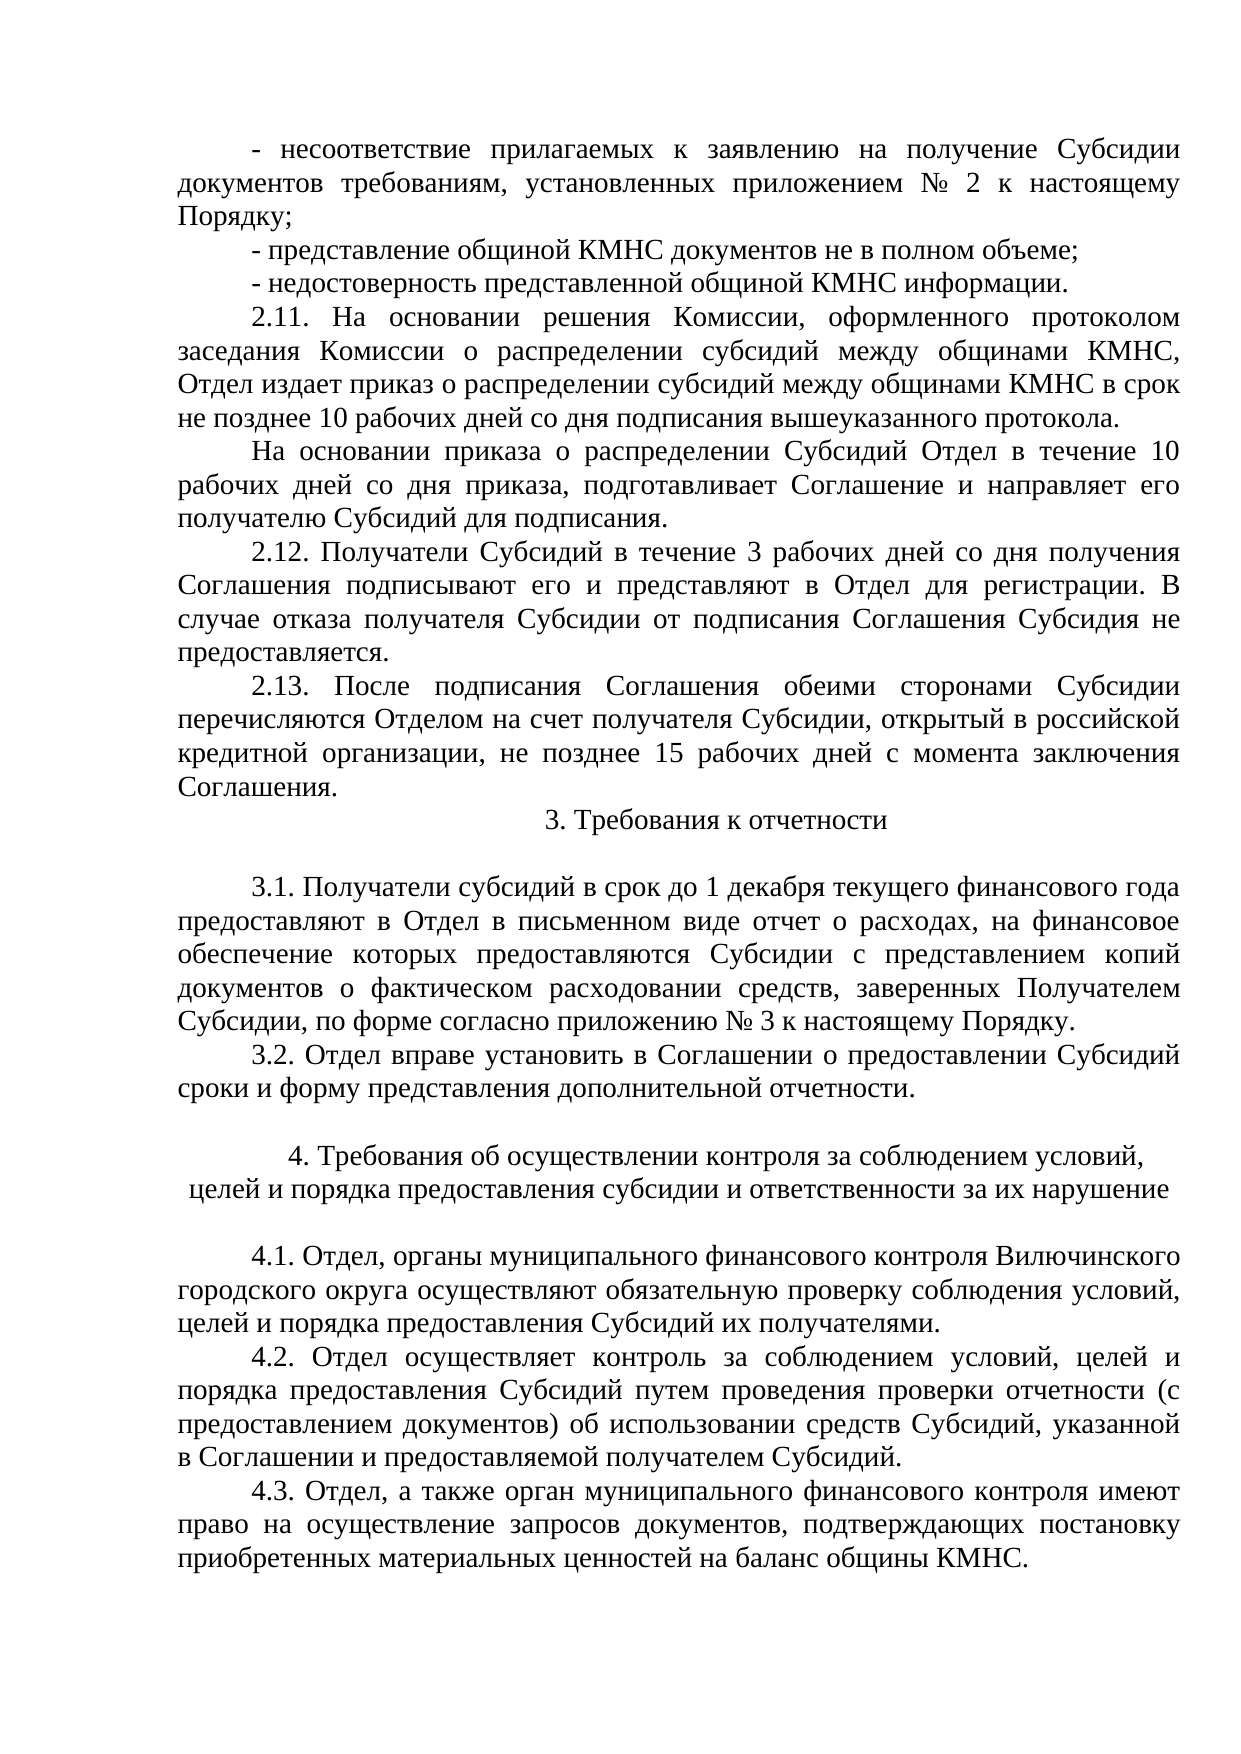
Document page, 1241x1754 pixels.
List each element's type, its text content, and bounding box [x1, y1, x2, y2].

text 3. Требования к отчетности [177, 802, 1181, 836]
text 3.1. Получатели субсидий в срок до 1 декабря текущего финансового года предоставляют в Отдел в письменном виде отчет о расходах, на финансовое обеспечение которых предоставляются Субсидии с представлением копий документов о фактическом расходовании средств, заверенных Получателем Субсидии, по форме согласно приложению № 3 к настоящему Порядку. [177, 869, 1181, 1037]
text 3.2. Отдел вправе установить в Соглашении о предоставлении Субсидий сроки и форму представления дополнительной отчетности. [177, 1037, 1181, 1104]
text 4.2. Отдел осуществляет контроль за соблюдением условий, целей и порядка предоставления Субсидий путем проведения проверки отчетности (с предоставлением документов) об использовании средств Субсидий, указанной в Соглашении и предоставляемой получателем Субсидий. [177, 1339, 1181, 1473]
text 4. Требования об осуществлении контроля за соблюдением условий, целей и порядка предоставления субсидии и ответственности за их нарушение [177, 1138, 1181, 1205]
text 4.1. Отдел, органы муниципального финансового контроля Вилючинского городского округа осуществляют обязательную проверку соблюдения условий, целей и порядка предоставления Субсидий их получателями. [177, 1238, 1181, 1339]
text - несоответствие прилагаемых к заявлению на получение Субсидии документов требованиям, установленных приложением № 2 к настоящему Порядку; [177, 131, 1181, 232]
text - недостоверность представленной общиной КМНС информации. [177, 266, 1181, 299]
text 2.11. На основании решения Комиссии, оформленного протоколом заседания Комиссии о распределении субсидий между общинами КМНС, Отдел издает приказ о распределении субсидий между общинами КМНС в срок не позднее 10 рабочих дней со дня подписания вышеуказанного протокола. [177, 299, 1181, 433]
text 2.12. Получатели Субсидий в течение 3 рабочих дней со дня получения Соглашения подписывают его и представляют в Отдел для регистрации. В случае отказа получателя Субсидии от подписания Соглашения Субсидия не предоставляется. [177, 534, 1181, 668]
text На основании приказа о распределении Субсидий Отдел в течение 10 рабочих дней со дня приказа, подготавливает Соглашение и направляет его получателю Субсидий для подписания. [177, 433, 1181, 534]
text 2.13. После подписания Соглашения обеими сторонами Субсидии перечисляются Отделом на счет получателя Субсидии, открытый в российской кредитной организации, не позднее 15 рабочих дней с момента заключения Соглашения. [177, 668, 1181, 802]
text 4.3. Отдел, а также орган муниципального финансового контроля имеют право на осуществление запросов документов, подтверждающих постановку приобретенных материальных ценностей на баланс общины КМНС. [177, 1473, 1181, 1574]
text - представление общиной КМНС документов не в полном объеме; [177, 232, 1181, 266]
